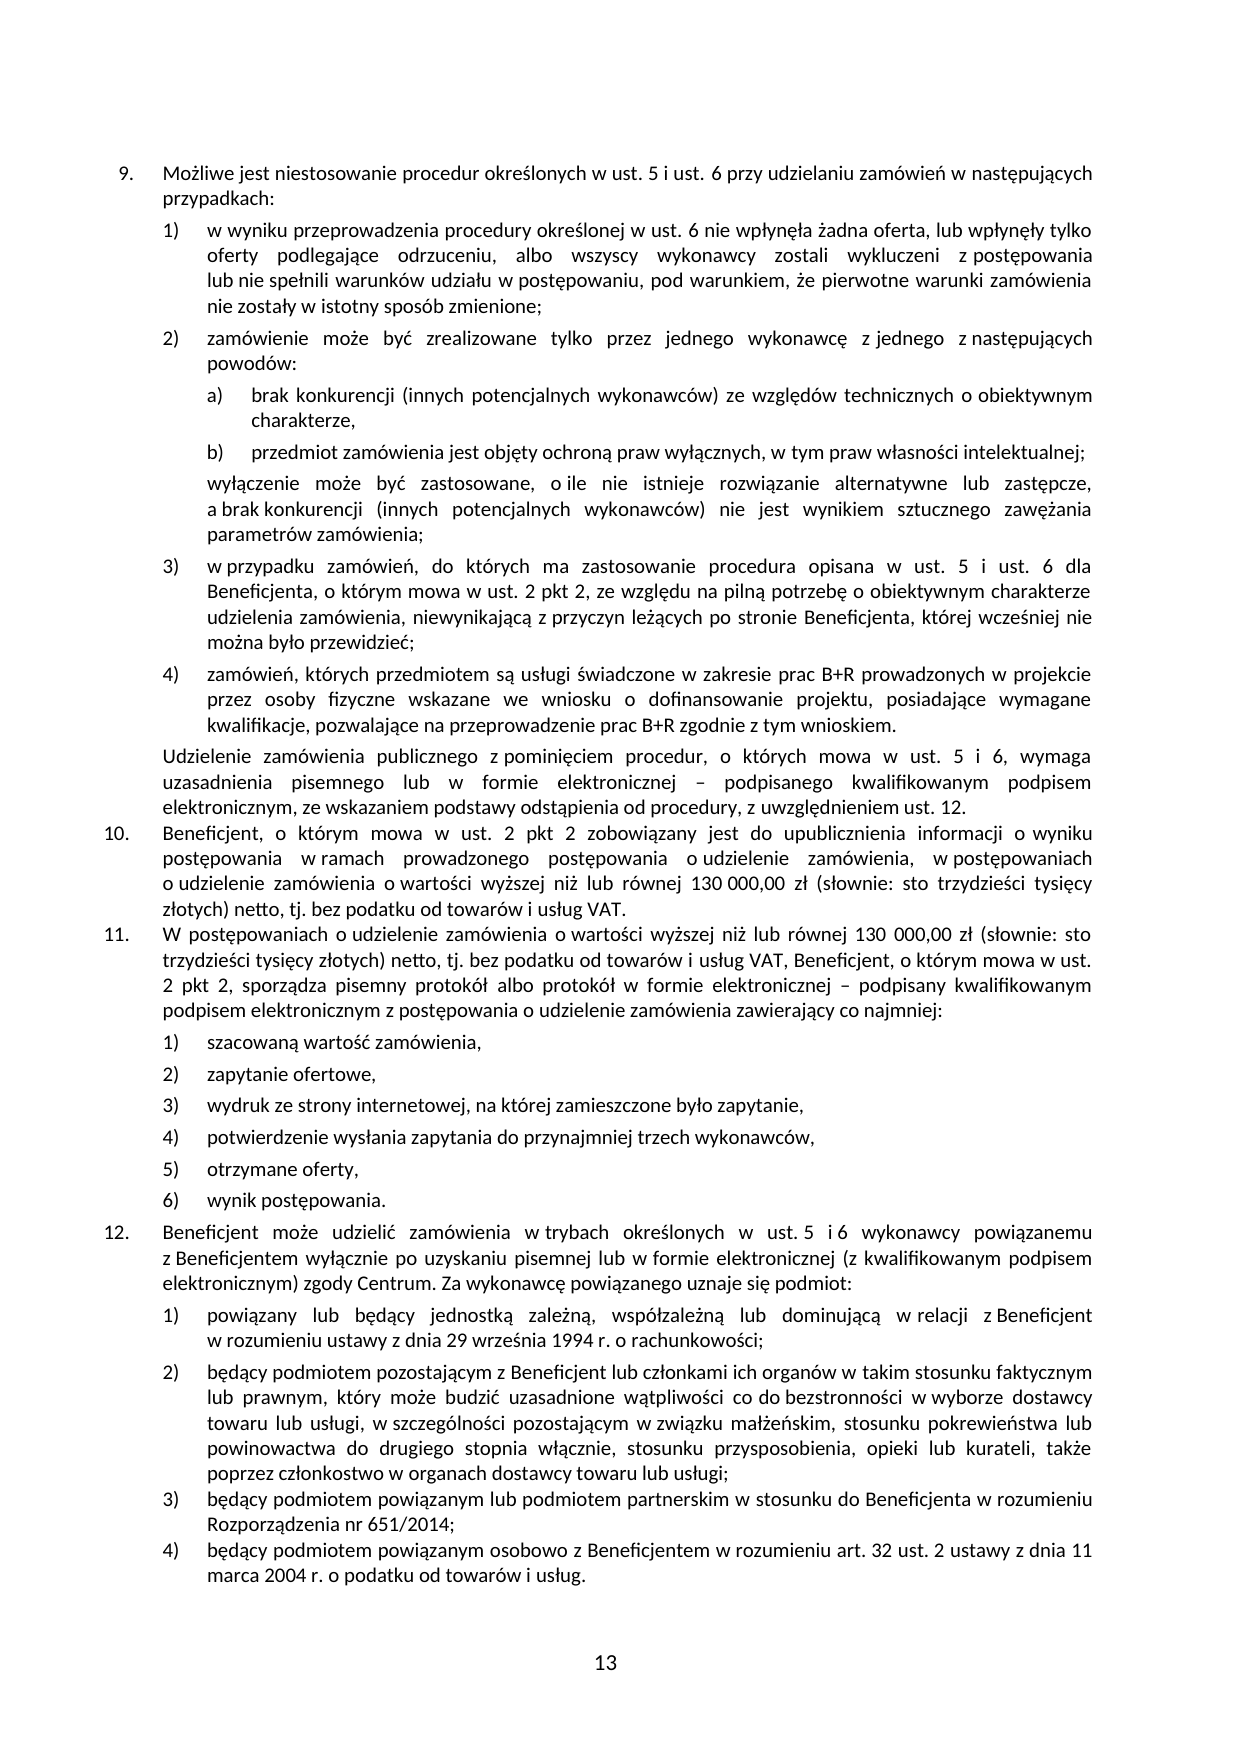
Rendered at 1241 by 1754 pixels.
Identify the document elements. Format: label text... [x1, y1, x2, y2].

list będący podmiotem powiązanym lub podmiotem partnerskim w stosunku do Beneficjenta w rozumieniu Rozporządzenia nr 651/2014; [162, 1486, 1093, 1537]
list wynik postępowania. [162, 1188, 1093, 1213]
list zamówienie może być zrealizowane tylko przez jednego wykonawcę z jednego z następujących powodów: [162, 325, 1093, 376]
list Beneficjent, o którym mowa w ust. 2 pkt 2 zobowiązany jest do upublicznienia informacji o wyniku postępowania w ramach prowadzonego postępowania o udzielenie zamówienia, w postępowaniach o udzielenie zamówienia o wartości wyższej niż lub równej 130 000,00 zł (słownie: sto trzydzieści tysięcy złotych) netto, tj. bez podatku od towarów i usług VAT. [103, 820, 1093, 921]
list w przypadku zamówień, do których ma zastosowanie procedura opisana w ust. 5 i ust. 6 dla Beneficjenta, o którym mowa w ust. 2 pkt 2, ze względu na pilną potrzebę o obiektywnym charakterze udzielenia zamówienia, niewynikającą z przyczyn leżących po stronie Beneficjenta, której wcześniej nie można było przewidzieć; [162, 553, 1093, 655]
list W postępowaniach o udzielenie zamówienia o wartości wyższej niż lub równej 130 000,00 zł (słownie: sto trzydzieści tysięcy złotych) netto, tj. bez podatku od towarów i usług VAT, Beneficjent, o którym mowa w ust. 2 pkt 2, sporządza pisemny protokół albo protokół w formie elektronicznej – podpisany kwalifikowanym podpisem elektronicznym z postępowania o udzielenie zamówienia zawierający co najmniej: [103, 921, 1093, 1023]
list zapytanie ofertowe, [162, 1061, 1093, 1086]
list wyłączenie może być zastosowane, o ile nie istnieje rozwiązanie alternatywne lub zastępcze, a brak konkurencji (innych potencjalnych wykonawców) nie jest wynikiem sztucznego zawężania parametrów zamówienia; [207, 471, 1093, 547]
list będący podmiotem pozostającym z Beneficjent lub członkami ich organów w takim stosunku faktycznym lub prawnym, który może budzić uzasadnione wątpliwości co do bezstronności w wyborze dostawcy towaru lub usługi, w szczególności pozostającym w związku małżeńskim, stosunku pokrewieństwa lub powinowactwa do drugiego stopnia włącznie, stosunku przysposobienia, opieki lub kurateli, także poprzez członkostwo w organach dostawcy towaru lub usługi; [162, 1359, 1093, 1486]
list Udzielenie zamówienia publicznego z pominięciem procedur, o których mowa w ust. 5 i 6, wymaga uzasadnienia pisemnego lub w formie elektronicznej – podpisanego kwalifikowanym podpisem elektronicznym, ze wskazaniem podstawy odstąpienia od procedury, z uwzględnieniem ust. 12. [162, 743, 1093, 820]
list będący podmiotem powiązanym osobowo z Beneficjentem w rozumieniu art. 32 ust. 2 ustawy z dnia 11 marca 2004 r. o podatku od towarów i usług. [162, 1537, 1093, 1588]
list przedmiot zamówienia jest objęty ochroną praw wyłącznych, w tym praw własności intelektualnej; [207, 439, 1093, 464]
list brak konkurencji (innych potencjalnych wykonawców) ze względów technicznych o obiektywnym charakterze, [207, 382, 1093, 433]
list Możliwe jest niestosowanie procedur określonych w ust. 5 i ust. 6 przy udzielaniu zamówień w następujących przypadkach: [118, 160, 1093, 211]
list szacowaną wartość zamówienia, [162, 1029, 1093, 1055]
list wydruk ze strony internetowej, na której zamieszczone było zapytanie, [162, 1093, 1093, 1118]
list powiązany lub będący jednostką zależną, współzależną lub dominującą w relacji z Beneficjent w rozumieniu ustawy z dnia 29 września 1994 r. o rachunkowości; [162, 1302, 1093, 1353]
list zamówień, których przedmiotem są usługi świadczone w zakresie prac B+R prowadzonych w projekcie przez osoby fizyczne wskazane we wniosku o dofinansowanie projektu, posiadające wymagane kwalifikacje, pozwalające na przeprowadzenie prac B+R zgodnie z tym wnioskiem. [162, 661, 1093, 737]
list potwierdzenie wysłania zapytania do przynajmniej trzech wykonawców, [162, 1124, 1093, 1150]
list Beneficjent może udzielić zamówienia w trybach określonych w ust. 5 i 6 wykonawcy powiązanemu z Beneficjentem wyłącznie po uzyskaniu pisemnej lub w formie elektronicznej (z kwalifikowanym podpisem elektronicznym) zgody Centrum. Za wykonawcę powiązanego uznaje się podmiot: [103, 1219, 1093, 1296]
list otrzymane oferty, [162, 1156, 1093, 1181]
list w wyniku przeprowadzenia procedury określonej w ust. 6 nie wpłynęła żadna oferta, lub wpłynęły tylko oferty podlegające odrzuceniu, albo wszyscy wykonawcy zostali wykluczeni z postępowania lub nie spełnili warunków udziału w postępowaniu, pod warunkiem, że pierwotne warunki zamówienia nie zostały w istotny sposób zmienione; [162, 217, 1093, 318]
